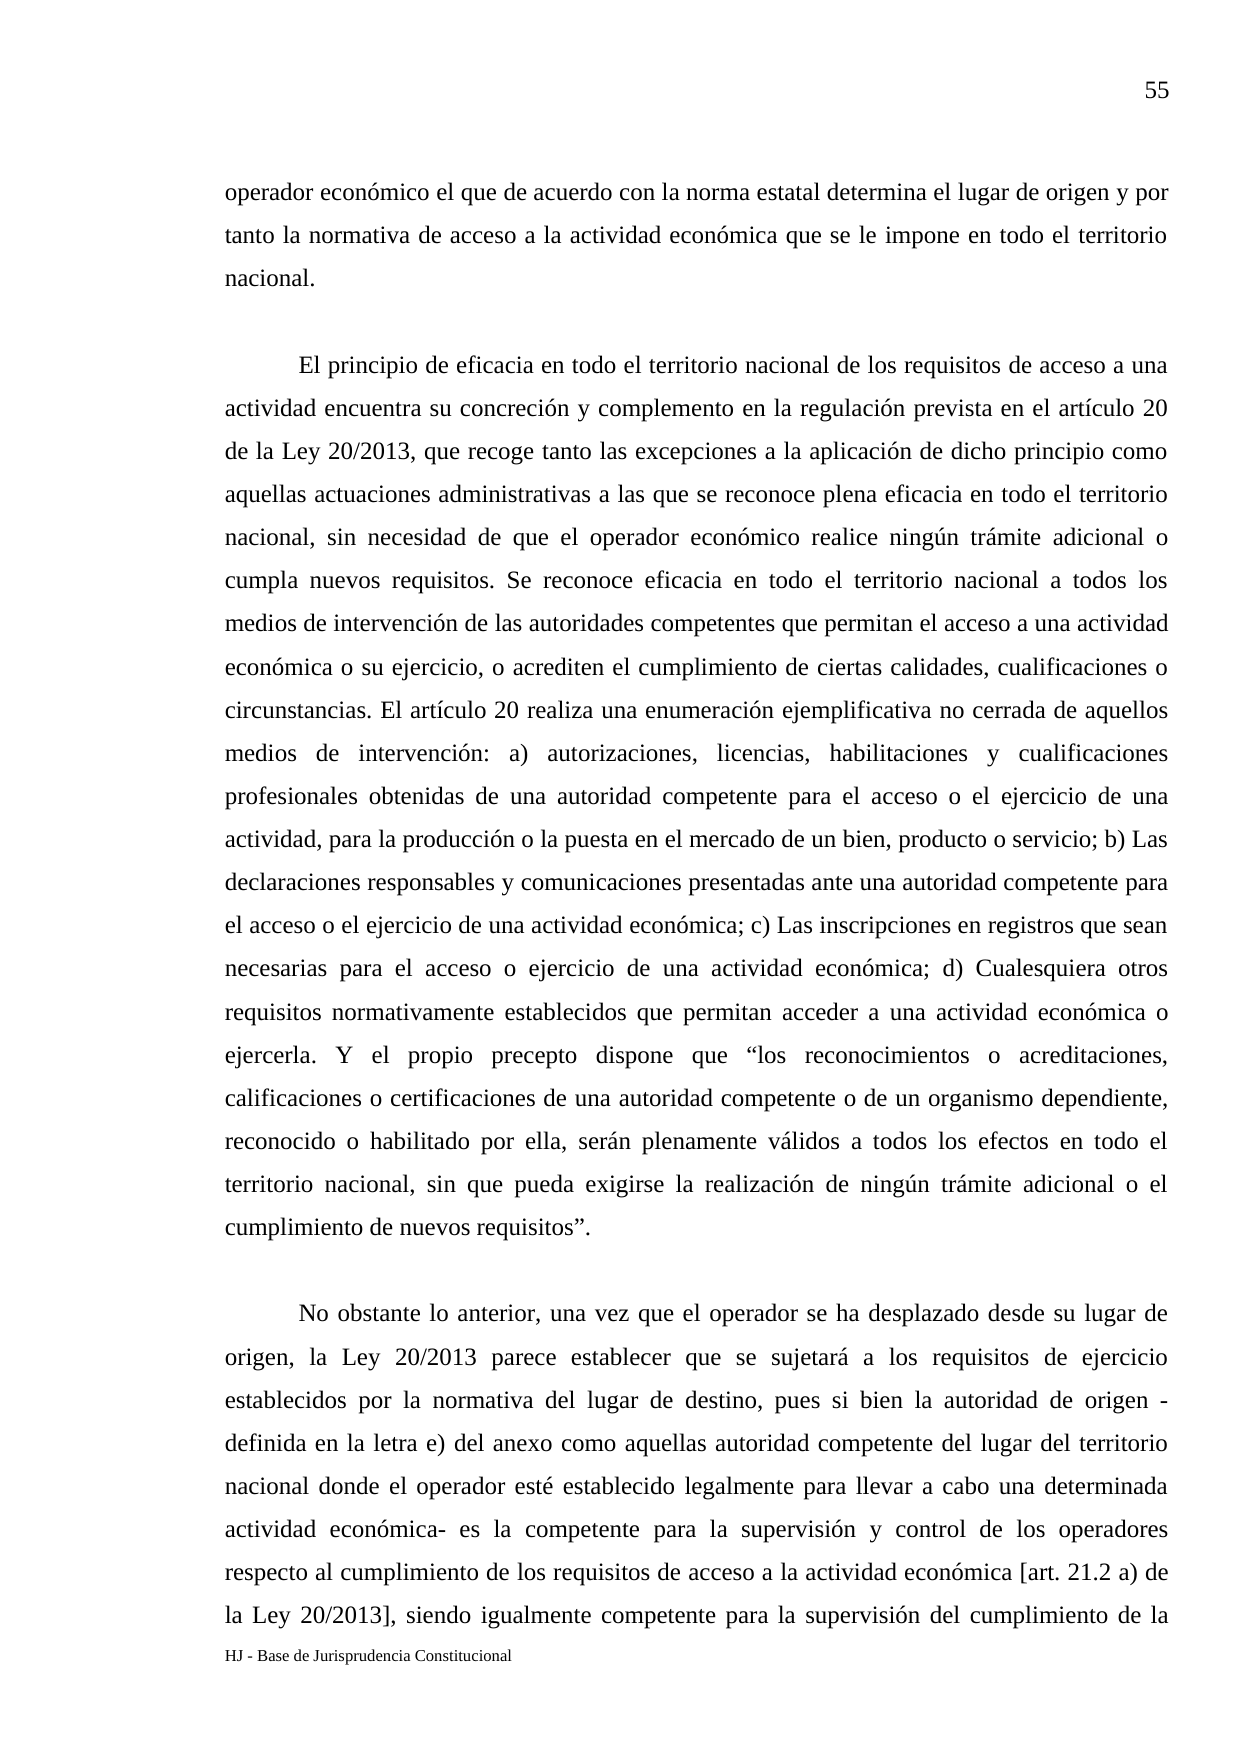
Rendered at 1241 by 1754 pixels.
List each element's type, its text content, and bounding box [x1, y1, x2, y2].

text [224, 177, 1169, 292]
text El principio de eficacia en todo el territorio nacional de los requisitos de acceso a una actividad encuentra su concreción y complemento en la regulación prevista en el artículo 20 de la Ley 20/2013, que recoge tanto las excepciones a la aplicación de dicho principio como aquellas actuaciones administrativas a las que se reconoce plena eficacia en todo el territorio nacional, sin necesidad de que el operador económico realice ningún trámite adicional o cumpla nuevos requisitos. Se reconoce eficacia en todo el territorio nacional a todos los medios de intervención de las autoridades competentes que permitan el acceso a una actividad económica o su ejercicio, o acrediten el cumplimiento de ciertas calidades, cualificaciones o circunstancias. El artículo 20 realiza una enumeración ejemplificativa no cerrada de aquellos medios de intervención: a) autorizaciones, licencias, habilitaciones y cualificaciones profesionales obtenidas de una autoridad competente para el acceso o el ejercicio de una actividad, para la producción o la puesta en el mercado de un bien, producto o servicio; b) Las declaraciones responsables y comunicaciones presentadas ante una autoridad competente para el acceso o el ejercicio de una actividad económica; c) Las inscripciones en registros que sean necesarias para el acceso o ejercicio de una actividad económica; d) Cualesquiera otros requisitos normativamente establecidos que permitan acceder a una actividad económica o ejercerla. Y el propio precepto dispone que “los reconocimientos o acreditaciones, calificaciones o certificaciones de una autoridad competente o de un organismo dependiente, reconocido o habilitado por ella, serán plenamente válidos a todos los efectos en todo el territorio nacional, sin que pueda exigirse la realización de ningún trámite adicional o el cumplimiento de nuevos requisitos”. [224, 350, 1169, 1241]
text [224, 1298, 1169, 1629]
